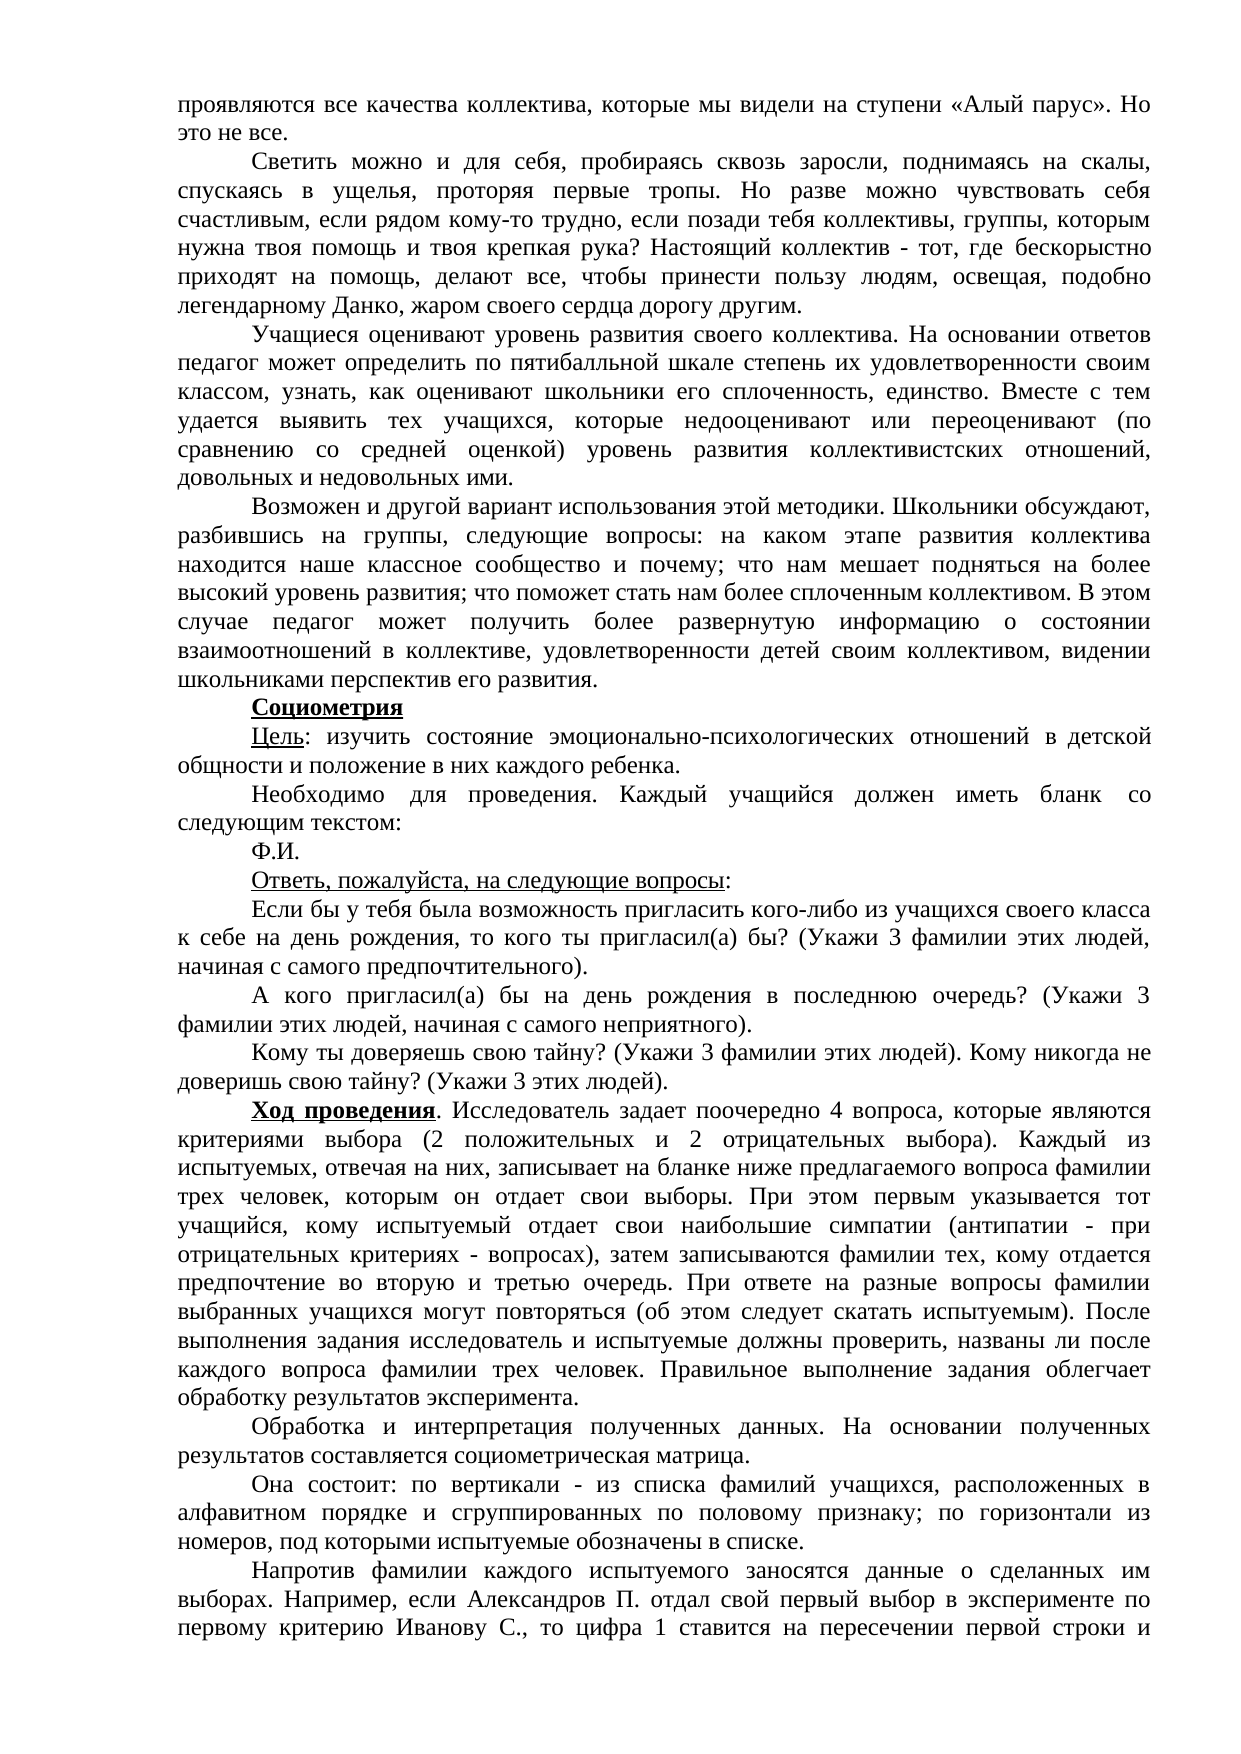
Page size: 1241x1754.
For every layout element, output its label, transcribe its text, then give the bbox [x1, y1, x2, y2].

text Кому ты доверяешь свою тайну? (Укажи 3 фамилии этих людей). Кому никогда не доверишь свою тайну? (Укажи 3 этих людей). [177, 1037, 1152, 1095]
text Если бы у тебя была возможность пригласить кого-либо из учащихся своего класса к себе на день рождения, то кого ты пригласил(а) бы? (Укажи 3 фамилии этих людей, начиная с самого предпочтительного). [177, 894, 1152, 980]
text Учащиеся оценивают уровень развития своего коллектива. На основании ответов педагог может определить по пятибалльной шкале степень их удовлетворенности своим классом, узнать, как оценивают школьники его сплоченность, единство. Вместе с тем удается выявить тех учащихся, которые недооценивают или переоценивают (по сравнению со средней оценкой) уровень развития коллективистских отношений, довольных и недовольных ими. [177, 319, 1152, 491]
text Возможен и другой вариант использования этой методики. Школьники обсуждают, разбившись на группы, следующие вопросы: на каком этапе развития коллектива находится наше классное сообщество и почему; что нам мешает подняться на более высокий уровень развития; что поможет стать нам более сплоченным коллективом. В этом случае педагог может получить более развернутую информацию о состоянии взаимоотношений в коллективе, удовлетворенности детей своим коллективом, видении школьниками перспектив его развития. [177, 491, 1152, 692]
text Ф.И. [177, 836, 1152, 865]
text Обработка и интерпретация полученных данных. На основании полученных результатов составляется социометрическая матрица. [177, 1411, 1152, 1469]
text Светить можно и для себя, пробираясь сквозь заросли, поднимаясь на скалы, спускаясь в ущелья, проторяя первые тропы. Но разве можно чувствовать себя счастливым, если рядом кому-то трудно, если позади тебя коллективы, группы, которым нужна твоя помощь и твоя крепкая рука? Настоящий коллектив - тот, где бескорыстно приходят на помощь, делают все, чтобы принести пользу людям, освещая, подобно легендарному Данко, жаром своего сердца дорогу другим. [177, 146, 1152, 319]
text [177, 89, 1152, 146]
text Необходимо для проведения. Каждый учащийся должен иметь бланк со следующим текстом: [177, 779, 1152, 836]
text А кого пригласил(а) бы на день рождения в последнюю очередь? (Укажи 3 фамилии этих людей, начиная с самого неприятного). [177, 980, 1152, 1037]
text Ход проведения. Исследователь задает поочередно 4 вопроса, которые являются критериями выбора (2 положительных и 2 отрицательных выбора). Каждый из испытуемых, отвечая на них, записывает на бланке ниже предлагаемого вопроса фамилии трех человек, которым он отдает свои выборы. При этом первым указывается тот учащийся, кому испытуемый отдает свои наибольшие симпатии (антипатии - при отрицательных критериях - вопросах), затем записываются фамилии тех, кому отдается предпочтение во вторую и третью очередь. При ответе на разные вопросы фамилии выбранных учащихся могут повторяться (об этом следует скатать испытуемым). После выполнения задания исследователь и испытуемые должны проверить, названы ли после каждого вопроса фамилии трех человек. Правильное выполнение задания облегчает обработку результатов эксперимента. [177, 1095, 1152, 1411]
text Социометрия [177, 692, 1152, 721]
text Она состоит: по вертикали - из списка фамилий учащихся, расположенных в алфавитном порядке и сгруппированных по половому признаку; по горизонтали из номеров, под которыми испытуемые обозначены в списке. [177, 1469, 1152, 1555]
text Цель: изучить состояние эмоционально-психологических отношений в детской общности и положение в них каждого ребенка. [177, 721, 1152, 779]
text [177, 1555, 1152, 1641]
text Ответь, пожалуйста, на следующие вопросы: [177, 865, 1152, 894]
